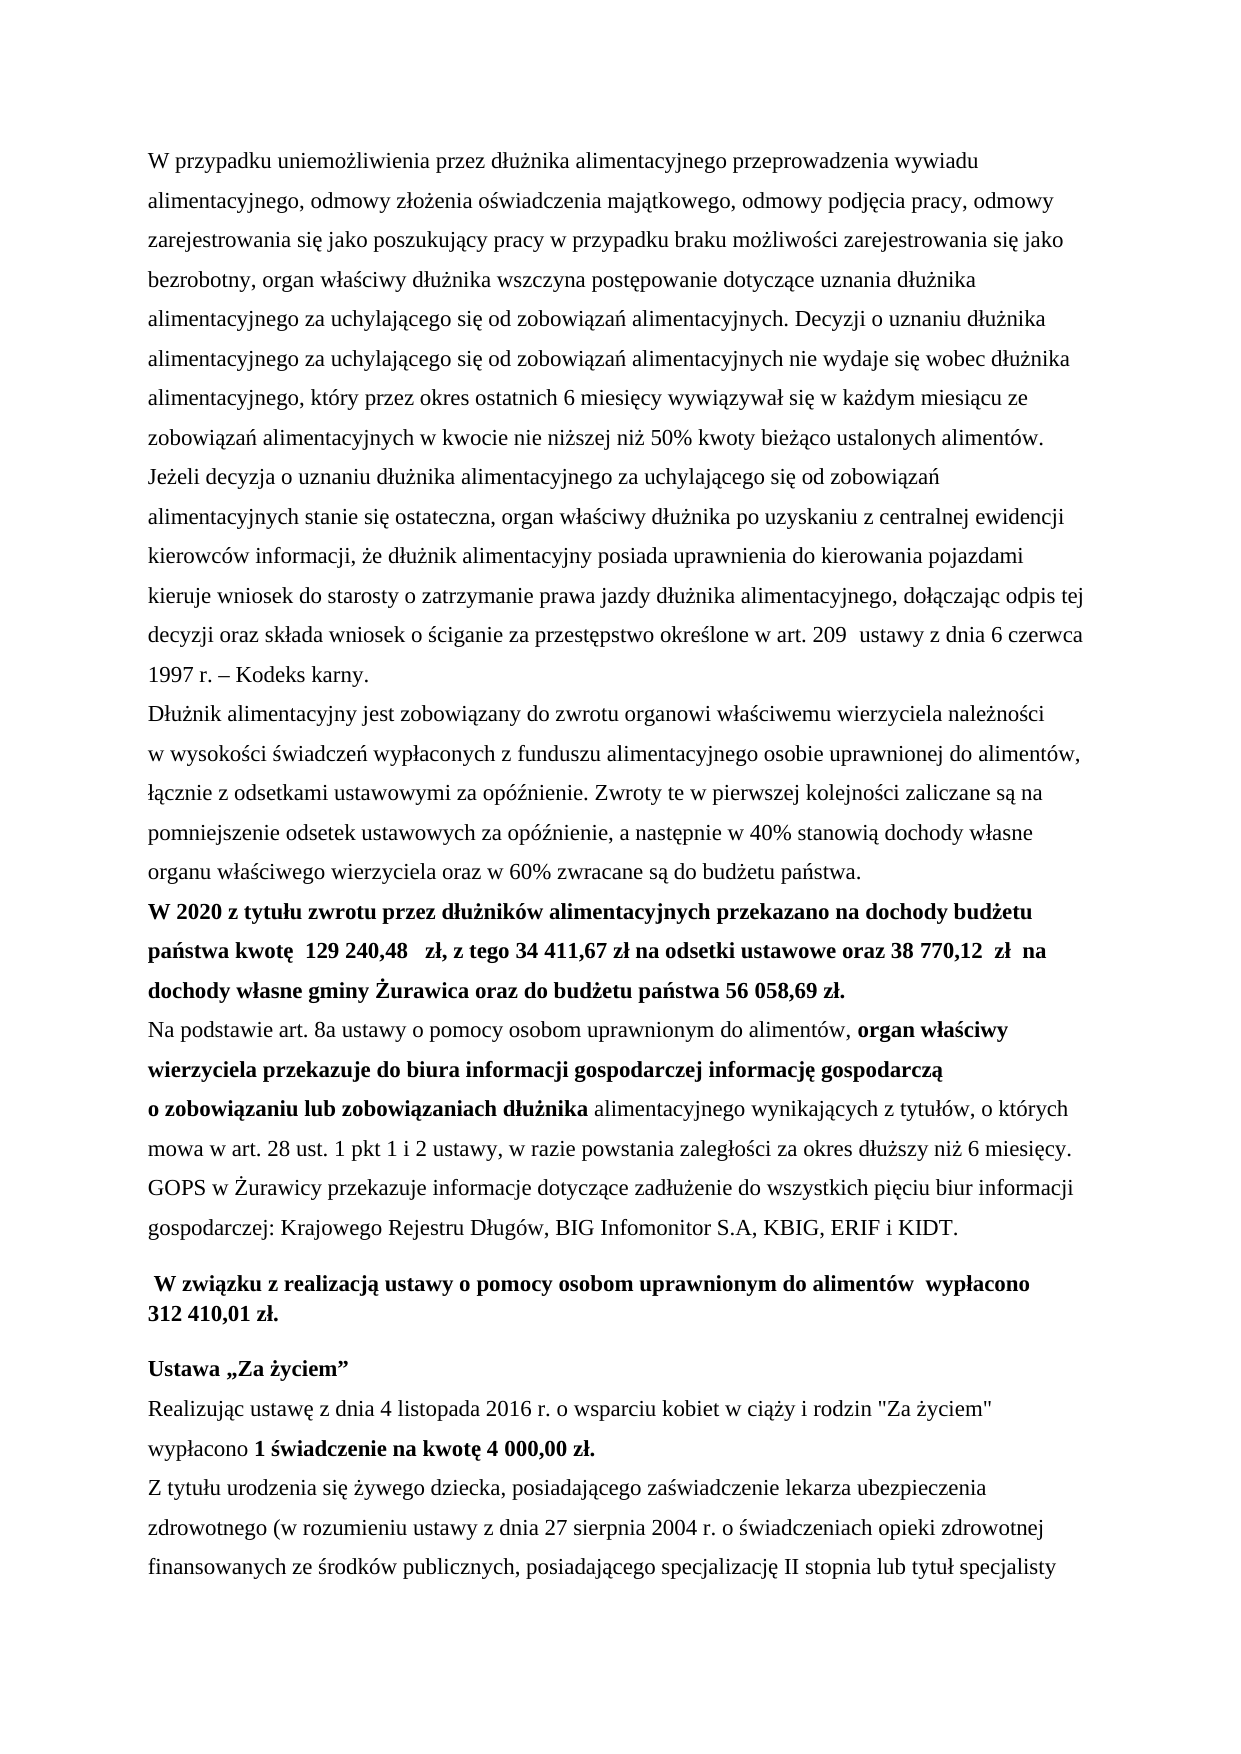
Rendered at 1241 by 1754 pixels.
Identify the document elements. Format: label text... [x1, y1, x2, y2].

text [148, 148, 1093, 1240]
text W związku z realizacją ustawy o pomocy osobom uprawnionym do alimentów wypłacono 312 410,01 zł. [148, 1270, 1093, 1326]
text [148, 1395, 1093, 1579]
text Ustawa „Za życiem” [148, 1355, 1093, 1381]
